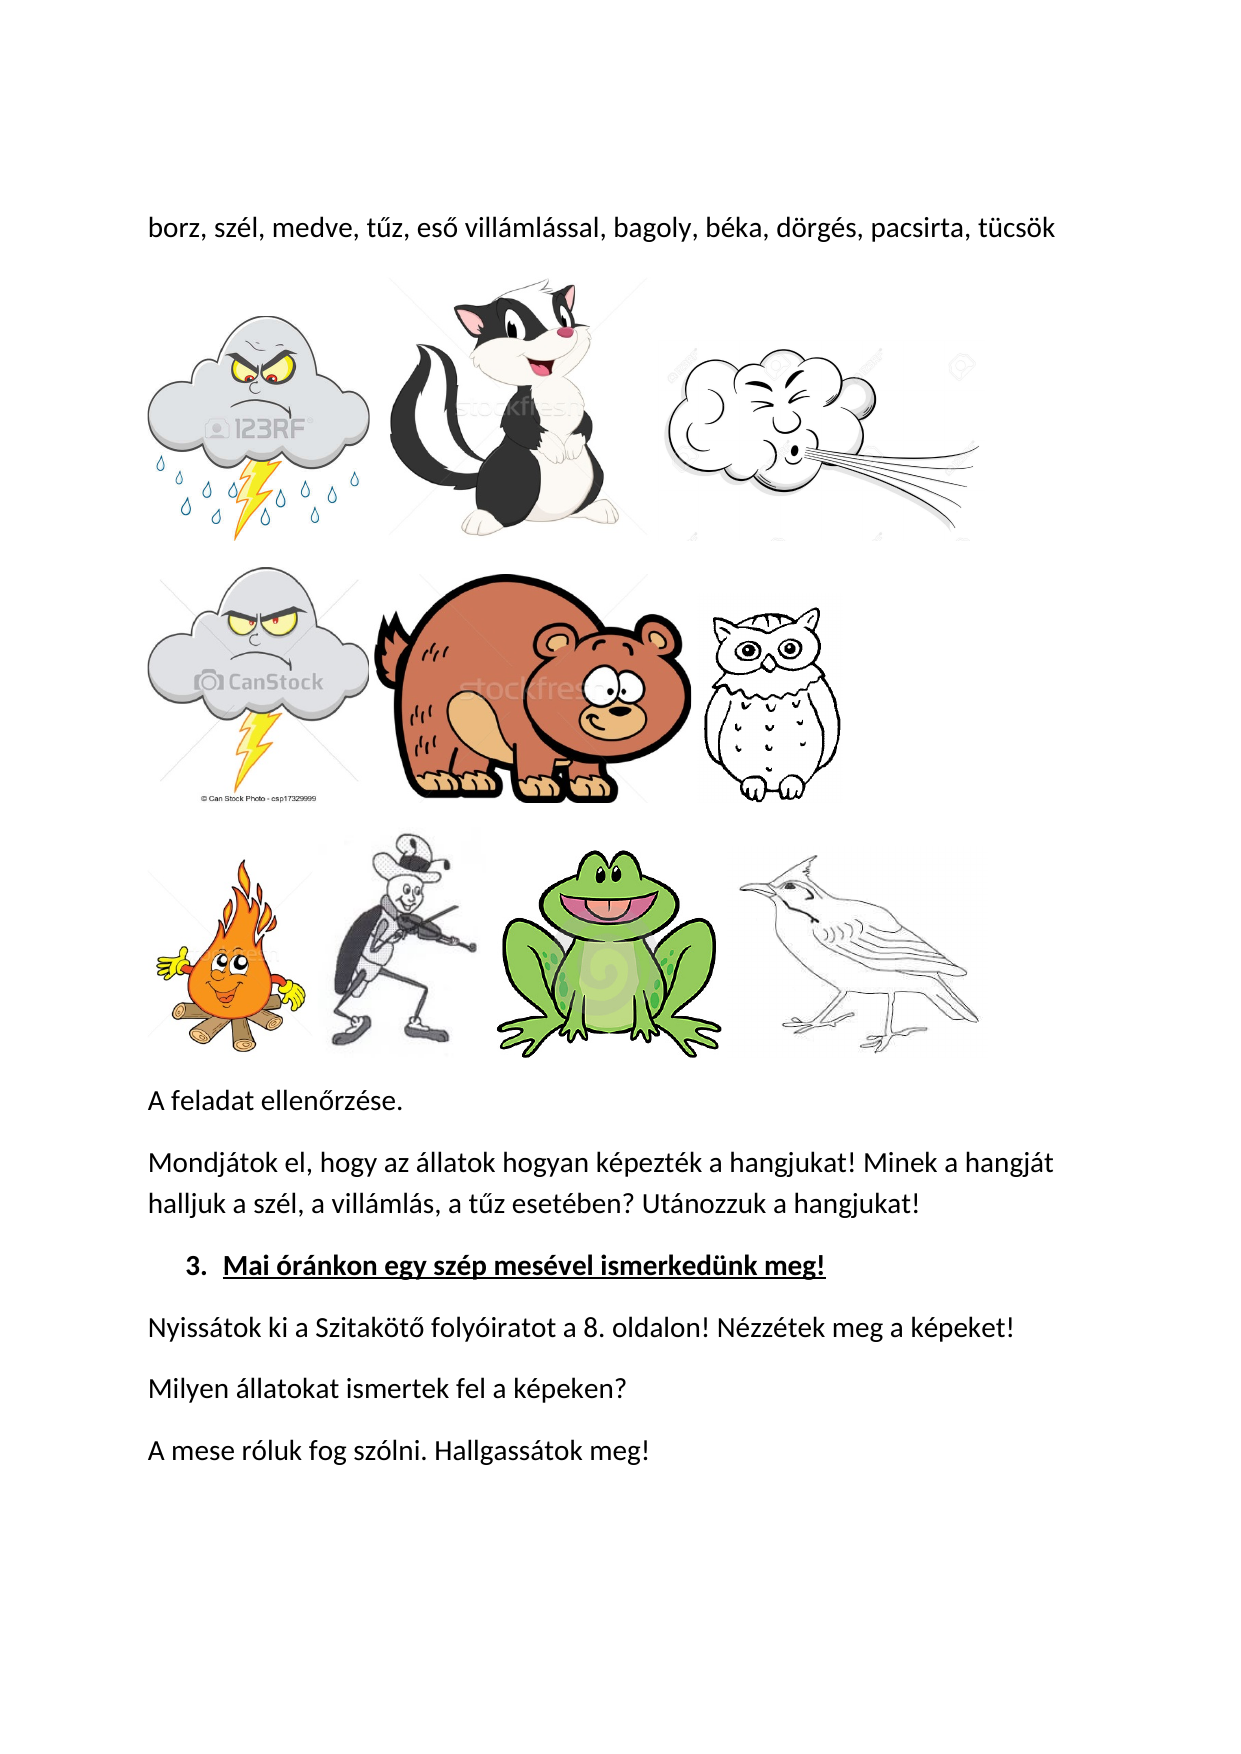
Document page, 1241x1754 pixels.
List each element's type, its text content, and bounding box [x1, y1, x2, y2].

picture [382, 271, 653, 541]
text Nyissátok ki a Szitakötő folyóiratot a 8. oldalon! Nézzétek meg a képeket! [148, 1309, 1093, 1344]
text Mondjátok el, hogy az állatok hogyan képezték a hangjukat! Minek a hangját halljuk a szél, a villámlás, a tűz esetében? Utánozzuk a hangjukat! [148, 1144, 1093, 1221]
picture [496, 850, 722, 1058]
text borz, szél, medve, tűz, eső villámlással, bagoly, béka, dörgés, pacsirta, tücsök [148, 209, 1093, 245]
text A feladat ellenőrzése. [148, 1082, 1093, 1118]
picture [696, 593, 843, 803]
text Milyen állatokat ismertek fel a képeken? [148, 1371, 1093, 1406]
picture [374, 574, 692, 803]
picture [658, 340, 985, 541]
picture [317, 827, 487, 1058]
list Mai óránkon egy szép mesével ismerkedünk meg! [185, 1247, 1093, 1283]
picture [147, 316, 370, 541]
text A mese róluk fog szólni. Hallgassátok meg! [148, 1432, 1093, 1468]
picture [727, 846, 988, 1058]
picture [147, 849, 313, 1058]
picture [147, 567, 369, 803]
